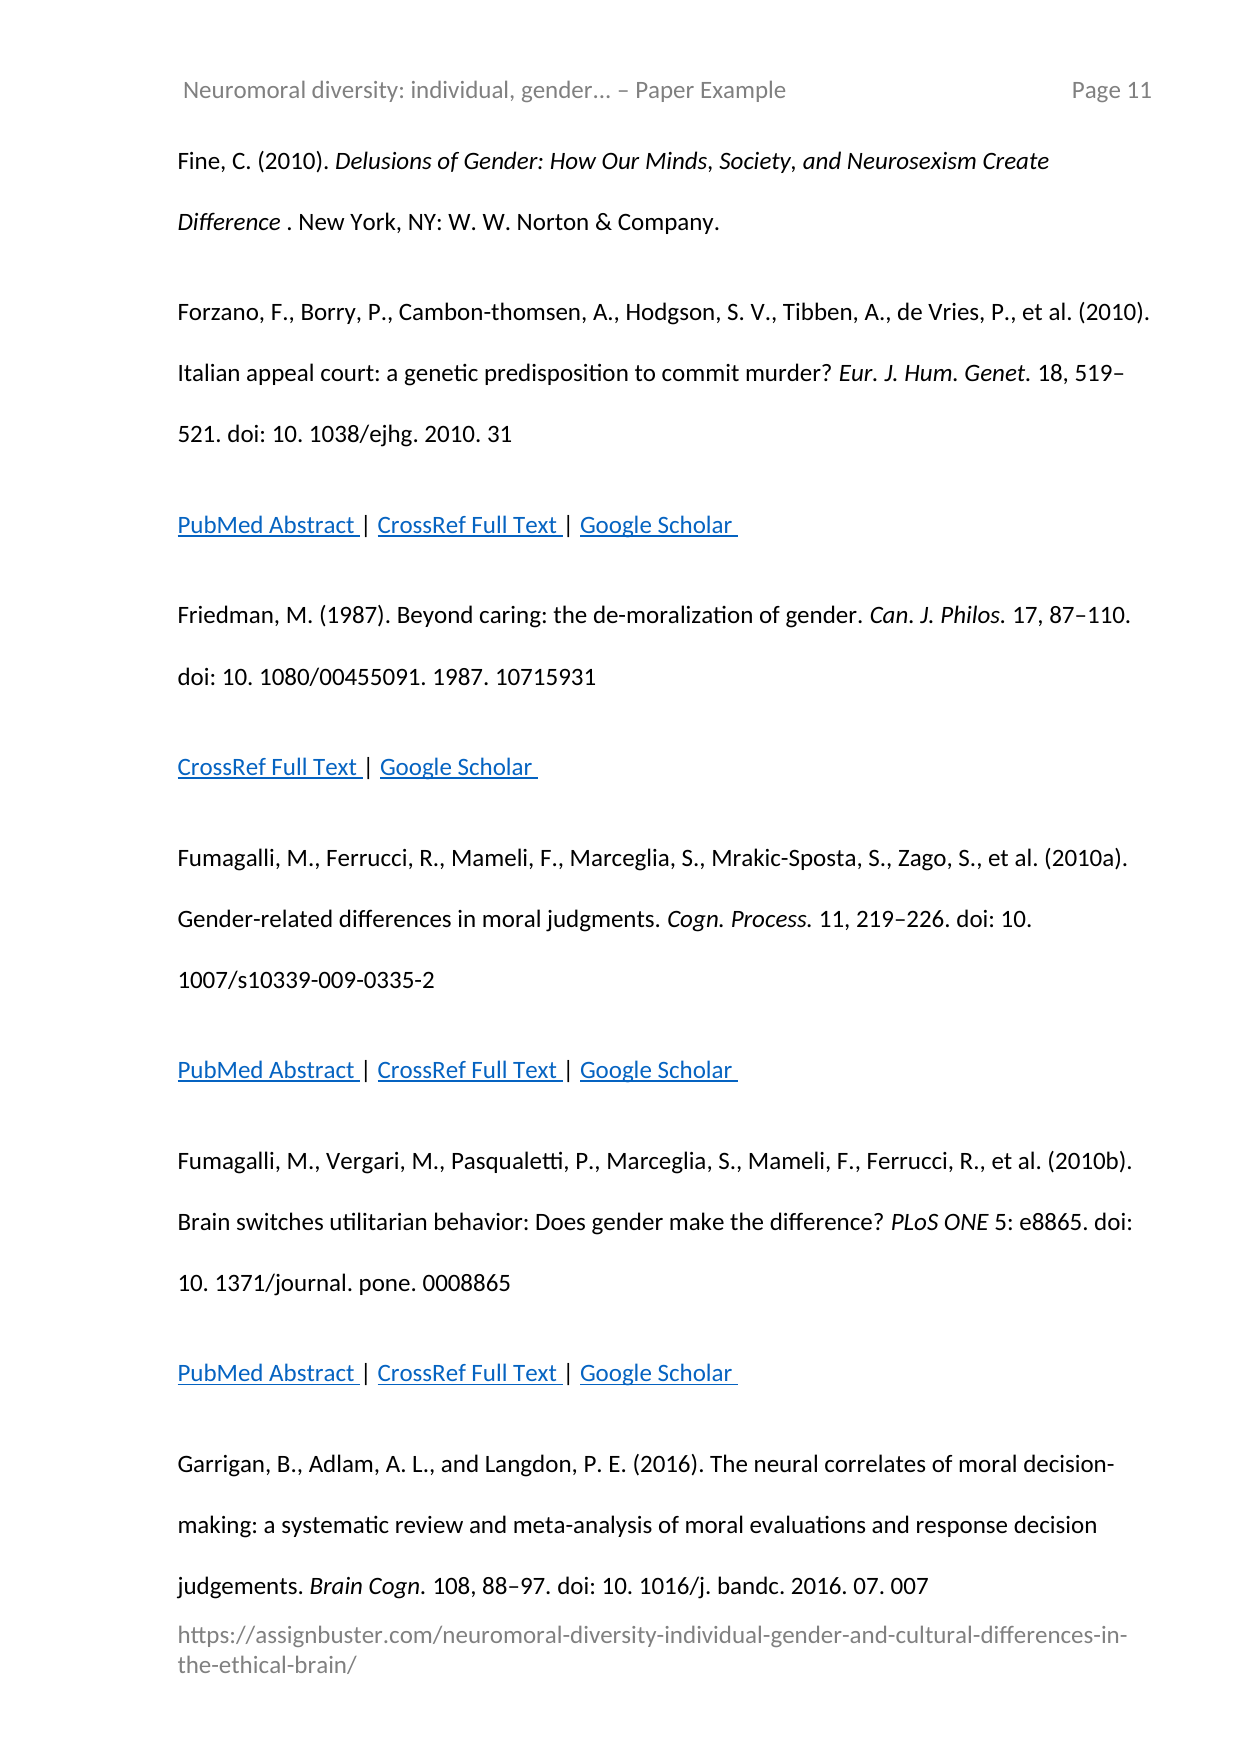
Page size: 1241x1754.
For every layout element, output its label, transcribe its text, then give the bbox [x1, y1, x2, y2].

text CrossRef Full Text | Google Scholar [177, 751, 1152, 782]
text Fumagalli, M., Ferrucci, R., Mameli, F., Marceglia, S., Mrakic-Sposta, S., Zago, S., et al. (2010a). Gender-related differences in moral judgments. Cogn. Process. 11, 219–226. doi: 10. 1007/s10339-009-0335-2 [177, 842, 1152, 994]
text Friedman, M. (1987). Beyond caring: the de-moralization of gender. Can. J. Philos. 17, 87–110. doi: 10. 1080/00455091. 1987. 10715931 [177, 600, 1152, 691]
text Garrigan, B., Adlam, A. L., and Langdon, P. E. (2016). The neural correlates of moral decision-making: a systematic review and meta-analysis of moral evaluations and response decision judgements. Brain Cogn. 108, 88–97. doi: 10. 1016/j. bandc. 2016. 07. 007 [177, 1448, 1152, 1601]
text Fine, C. (2010). Delusions of Gender: How Our Minds, Society, and Neurosexism Create Difference . New York, NY: W. W. Norton & Company. [177, 145, 1152, 237]
text PubMed Abstract | CrossRef Full Text | Google Scholar [177, 509, 1152, 540]
text PubMed Abstract | CrossRef Full Text | Google Scholar [177, 1357, 1152, 1388]
text Fumagalli, M., Vergari, M., Pasqualetti, P., Marceglia, S., Mameli, F., Ferrucci, R., et al. (2010b). Brain switches utilitarian behavior: Does gender make the difference? PLoS ONE 5: e8865. doi: 10. 1371/journal. pone. 0008865 [177, 1145, 1152, 1297]
text PubMed Abstract | CrossRef Full Text | Google Scholar [177, 1054, 1152, 1085]
text Forzano, F., Borry, P., Cambon-thomsen, A., Hodgson, S. V., Tibben, A., de Vries, P., et al. (2010). Italian appeal court: a genetic predisposition to commit murder? Eur. J. Hum. Genet. 18, 519–521. doi: 10. 1038/ejhg. 2010. 31 [177, 297, 1152, 449]
